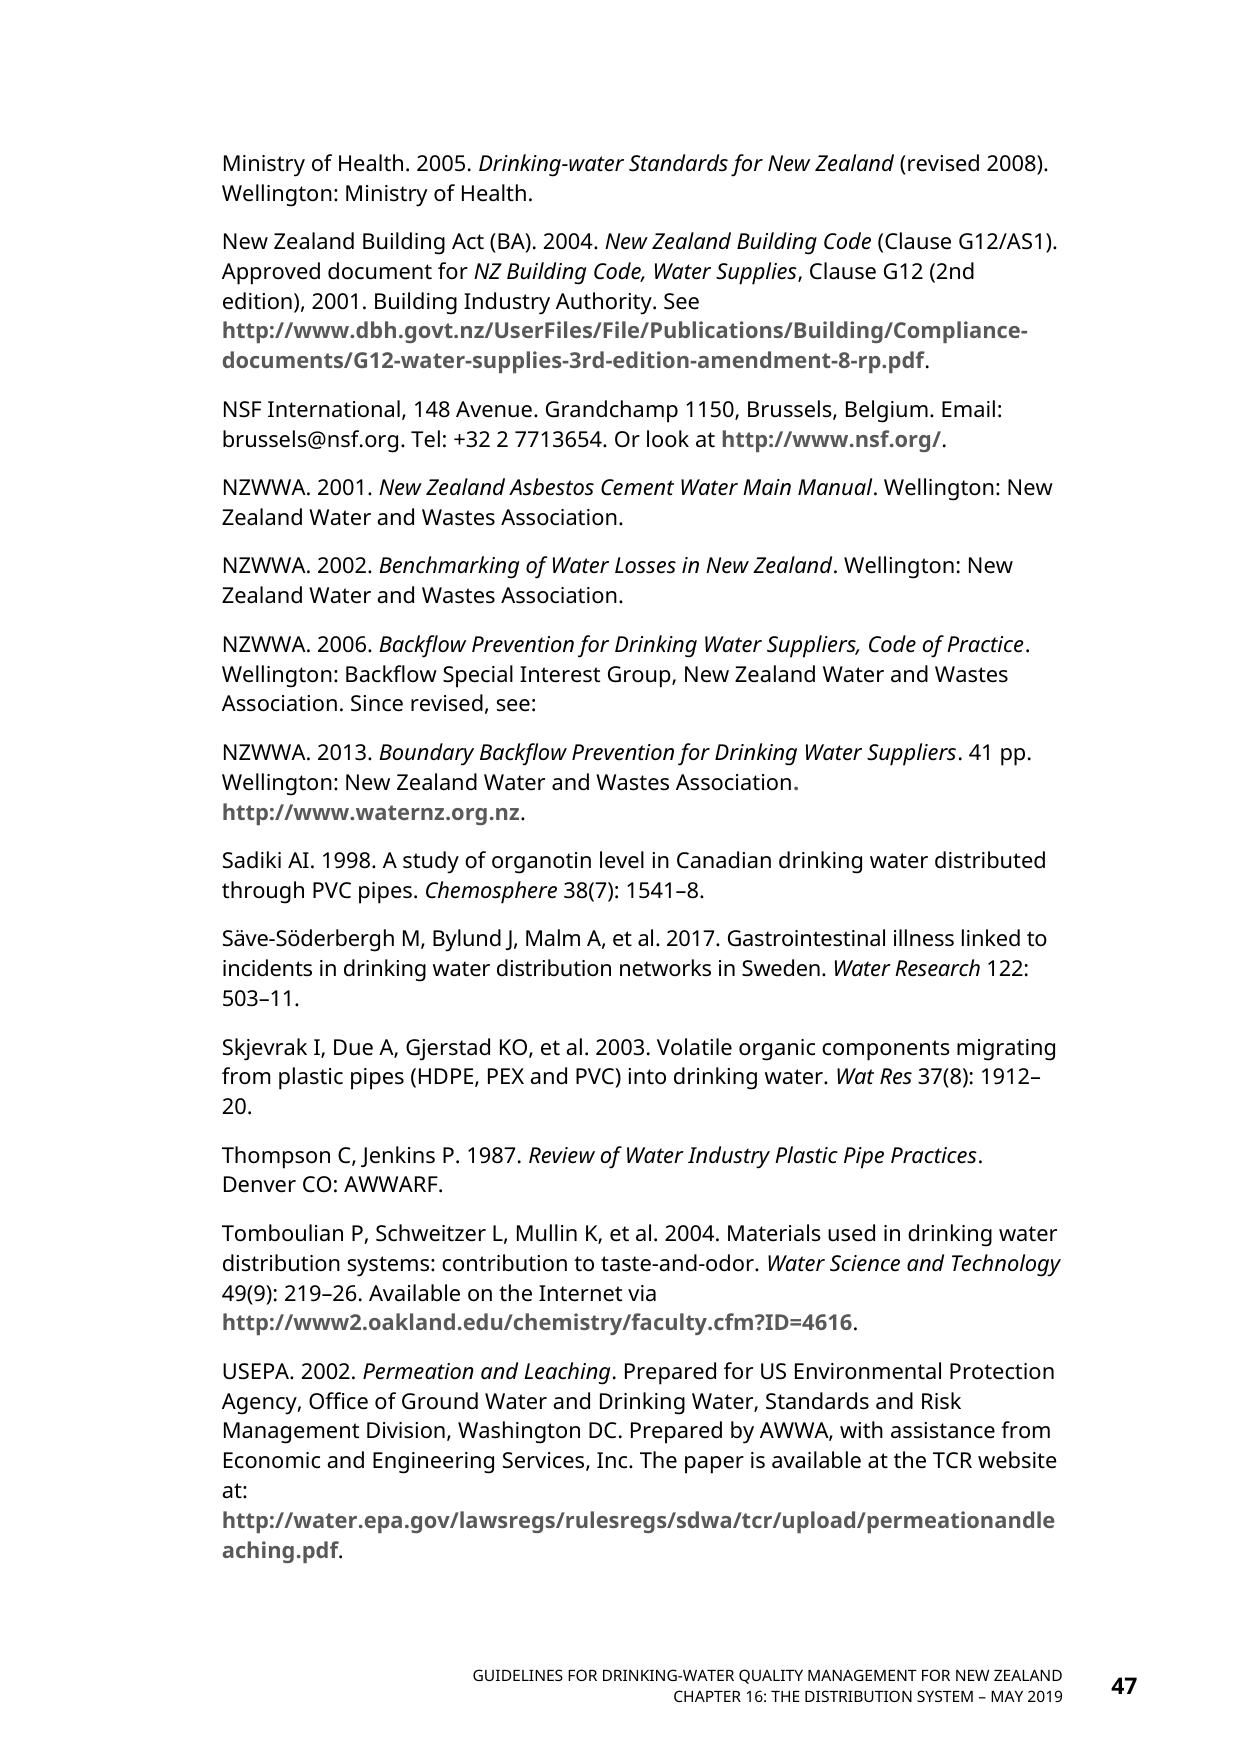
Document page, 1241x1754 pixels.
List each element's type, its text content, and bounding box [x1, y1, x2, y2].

text Skjevrak I, Due A, Gjerstad KO, et al. 2003. Volatile organic components migrating from plastic pipes (HDPE, PEX and PVC) into drinking water. Wat Res 37(8): 1912–20. [222, 1031, 1063, 1121]
text New Zealand Building Act (BA). 2004. New Zealand Building Code (Clause G12/AS1). Approved document for NZ Building Code, Water Supplies, Clause G12 (2nd edition), 2001. Building Industry Authority. See http://www.dbh.govt.nz/UserFiles/File/Publications/Building/Compliance-documents/G12-water-supplies-3rd-edition-amendment-8-rp.pdf. [222, 226, 1063, 375]
text NSF International, 148 Avenue. Grandchamp 1150, Brussels, Belgium. Email: brussels@nsf.org. Tel: +32 2 7713654. Or look at http://www.nsf.org/. [222, 394, 1063, 453]
text Ministry of Health. 2005. Drinking-water Standards for New Zealand (revised 2008). Wellington: Ministry of Health. [222, 148, 1063, 207]
text NZWWA. 2013. Boundary Backflow Prevention for Drinking Water Suppliers. 41 pp. Wellington: New Zealand Water and Wastes Association. http://www.waternz.org.nz. [222, 737, 1063, 826]
text USEPA. 2002. Permeation and Leaching. Prepared for US Environmental Protection Agency, Office of Ground Water and Drinking Water, Standards and Risk Management Division, Washington DC. Prepared by AWWA, with assistance from Economic and Engineering Services, Inc. The paper is available at the TCR website at: http://water.epa.gov/lawsregs/rulesregs/sdwa/tcr/upload/permeationandleaching.pdf. [222, 1356, 1063, 1564]
text Tomboulian P, Schweitzer L, Mullin K, et al. 2004. Materials used in drinking water distribution systems: contribution to taste-and-odor. Water Science and Technology 49(9): 219–26. Available on the Internet via http://www2.oakland.edu/chemistry/faculty.cfm?ID=4616. [222, 1218, 1063, 1337]
text NZWWA. 2002. Benchmarking of Water Losses in New Zealand. Wellington: New Zealand Water and Wastes Association. [222, 550, 1063, 610]
text Sadiki AI. 1998. A study of organotin level in Canadian drinking water distributed through PVC pipes. Chemosphere 38(7): 1541–8. [222, 845, 1063, 904]
text Thompson C, Jenkins P. 1987. Review of Water Industry Plastic Pipe Practices. Denver CO: AWWARF. [222, 1139, 1063, 1199]
text NZWWA. 2001. New Zealand Asbestos Cement Water Main Manual. Wellington: New Zealand Water and Wastes Association. [222, 472, 1063, 532]
text Säve-Söderbergh M, Bylund J, Malm A, et al. 2017. Gastrointestinal illness linked to incidents in drinking water distribution networks in Sweden. Water Research 122: 503–11. [222, 923, 1063, 1013]
text NZWWA. 2006. Backflow Prevention for Drinking Water Suppliers, Code of Practice. Wellington: Backflow Special Interest Group, New Zealand Water and Wastes Association. Since revised, see: [222, 629, 1063, 718]
